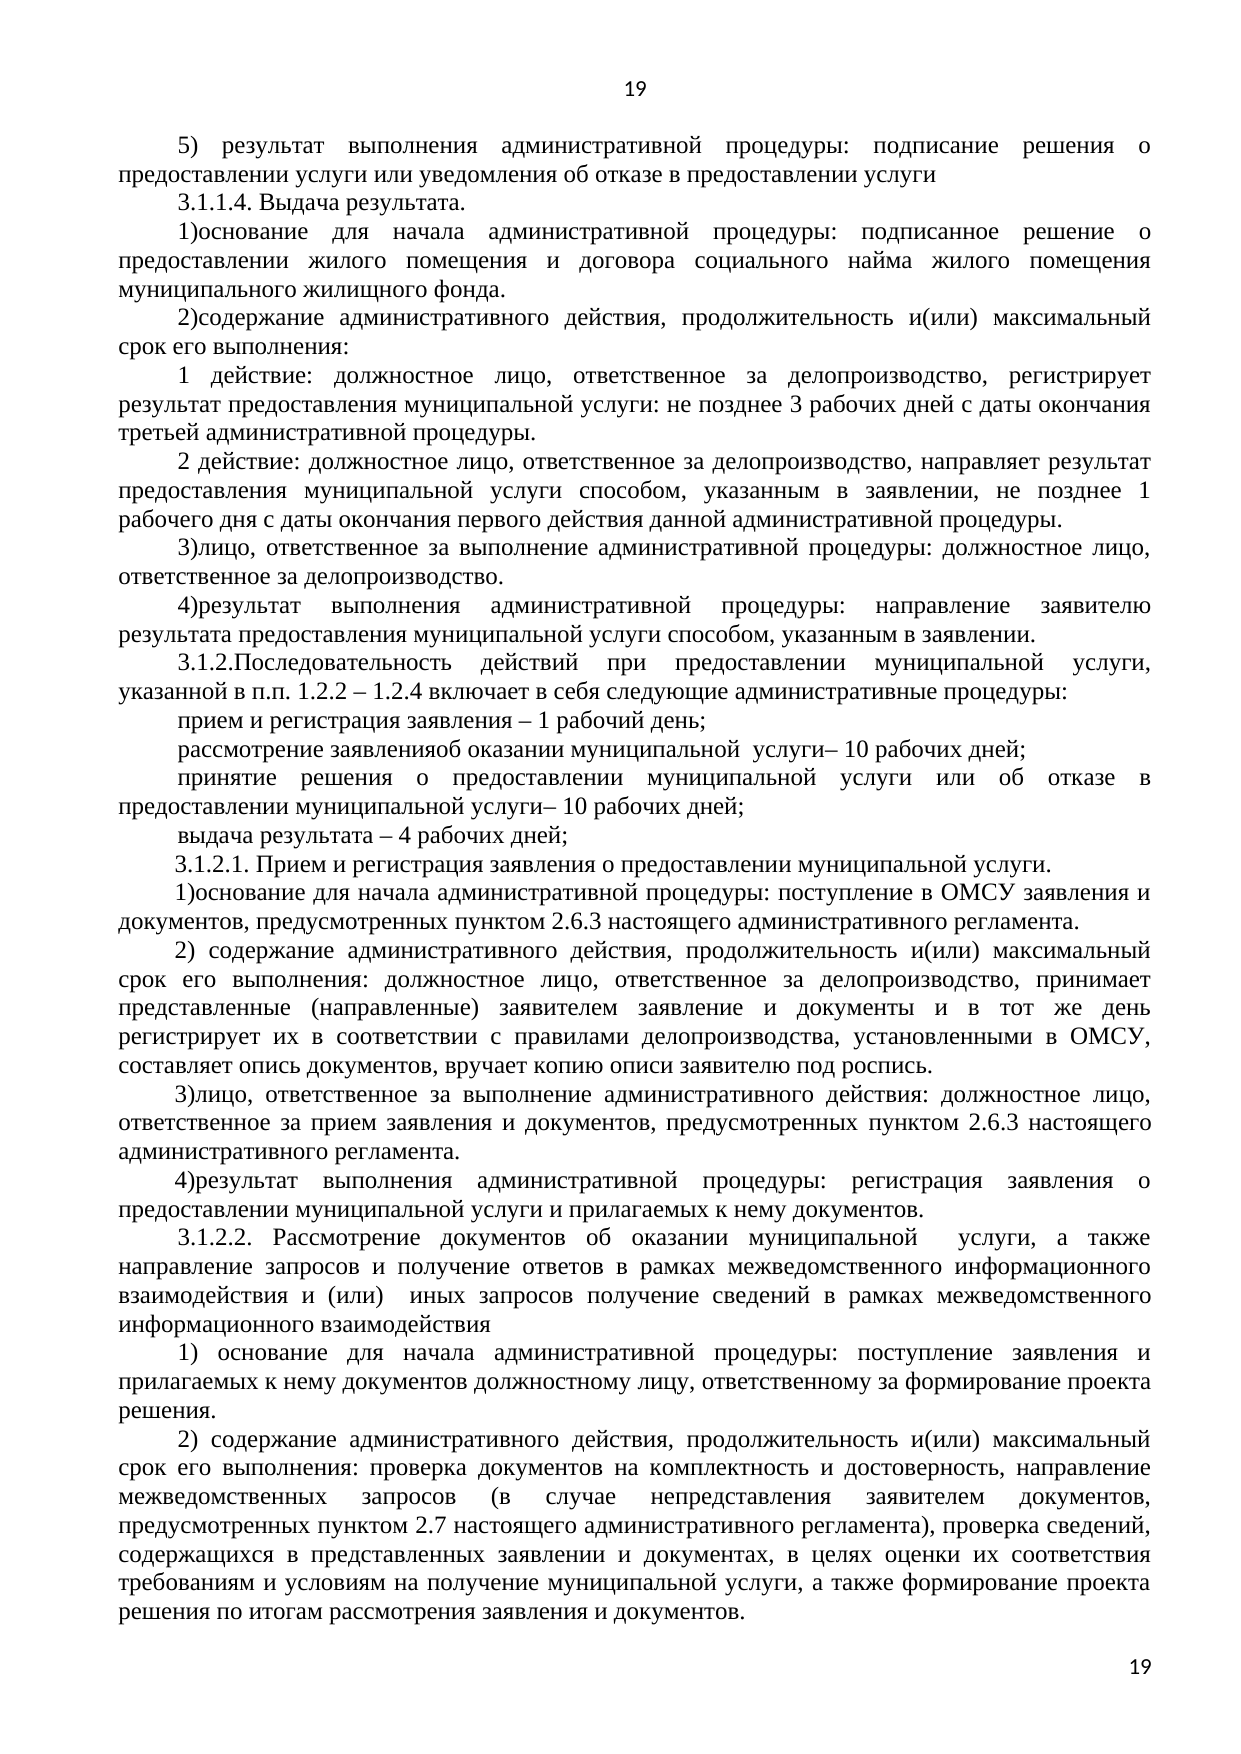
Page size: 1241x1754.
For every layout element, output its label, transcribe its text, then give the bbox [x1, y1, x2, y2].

text 3.1.2.Последовательность действий при предоставлении муниципальной услуги, указанной в п.п. 1.2.2 – 1.2.4 включает в себя следующие административные процедуры: [118, 647, 1152, 705]
text 2)содержание административного действия, продолжительность и(или) максимальный срок его выполнения: [118, 302, 1152, 360]
text 1 действие: должностное лицо, ответственное за делопроизводство, регистрирует результат предоставления муниципальной услуги: не позднее 3 рабочих дней с даты окончания третьей административной процедуры. [118, 360, 1152, 446]
text 3.1.2.2. Рассмотрение документов об оказании муниципальной услуги, а также направление запросов и получение ответов в рамках межведомственного информационного взаимодействия и (или) иных запросов получение сведений в рамках межведомственного информационного взаимодействия [118, 1222, 1152, 1337]
text 1)основание для начала административной процедуры: подписанное решение о предоставлении жилого помещения и договора социального найма жилого помещения муниципального жилищного фонда. [118, 216, 1152, 302]
text 3.1.1.4. Выдача результата. [118, 187, 1152, 216]
text 5) результат выполнения административной процедуры: подписание решения о предоставлении услуги или уведомления об отказе в предоставлении услуги [118, 130, 1152, 187]
text 3)лицо, ответственное за выполнение административной процедуры: должностное лицо, ответственное за делопроизводство. [118, 532, 1152, 590]
text 4)результат выполнения административной процедуры: направление заявителю результата предоставления муниципальной услуги способом, указанным в заявлении. [118, 590, 1152, 647]
text 2) содержание административного действия, продолжительность и(или) максимальный срок его выполнения: проверка документов на комплектность и достоверность, направление межведомственных запросов (в случае непредставления заявителем документов, предусмотренных пунктом 2.7 настоящего административного регламента), проверка сведений, содержащихся в представленных заявлении и документах, в целях оценки их соответствия требованиям и условиям на получение муниципальной услуги, а также формирование проекта решения по итогам рассмотрения заявления и документов. [118, 1424, 1152, 1625]
text рассмотрение заявленияоб оказании муниципальной услуги– 10 рабочих дней; [118, 734, 1152, 762]
text 1)основание для начала административной процедуры: поступление в ОМСУ заявления и документов, предусмотренных пунктом 2.6.3 настоящего административного регламента. [118, 877, 1152, 935]
text 2) содержание административного действия, продолжительность и(или) максимальный срок его выполнения: должностное лицо, ответственное за делопроизводство, принимает представленные (направленные) заявителем заявление и документы и в тот же день регистрирует их в соответствии с правилами делопроизводства, установленными в ОМСУ, составляет опись документов, вручает копию описи заявителю под роспись. [118, 935, 1152, 1079]
text 1) основание для начала административной процедуры: поступление заявления и прилагаемых к нему документов должностному лицу, ответственному за формирование проекта решения. [118, 1337, 1152, 1424]
text принятие решения о предоставлении муниципальной услуги или об отказе в предоставлении муниципальной услуги– 10 рабочих дней; [118, 762, 1152, 820]
text выдача результата – 4 рабочих дней; [118, 820, 1152, 849]
text 2 действие: должностное лицо, ответственное за делопроизводство, направляет результат предоставления муниципальной услуги способом, указанным в заявлении, не позднее 1 рабочего дня с даты окончания первого действия данной административной процедуры. [118, 446, 1152, 532]
text прием и регистрация заявления – 1 рабочий день; [118, 705, 1152, 734]
text 3)лицо, ответственное за выполнение административного действия: должностное лицо, ответственное за прием заявления и документов, предусмотренных пунктом 2.6.3 настоящего административного регламента. [118, 1079, 1152, 1165]
text 3.1.2.1. Прием и регистрация заявления о предоставлении муниципальной услуги. [118, 849, 1152, 877]
text 4)результат выполнения административной процедуры: регистрация заявления о предоставлении муниципальной услуги и прилагаемых к нему документов. [118, 1165, 1152, 1222]
